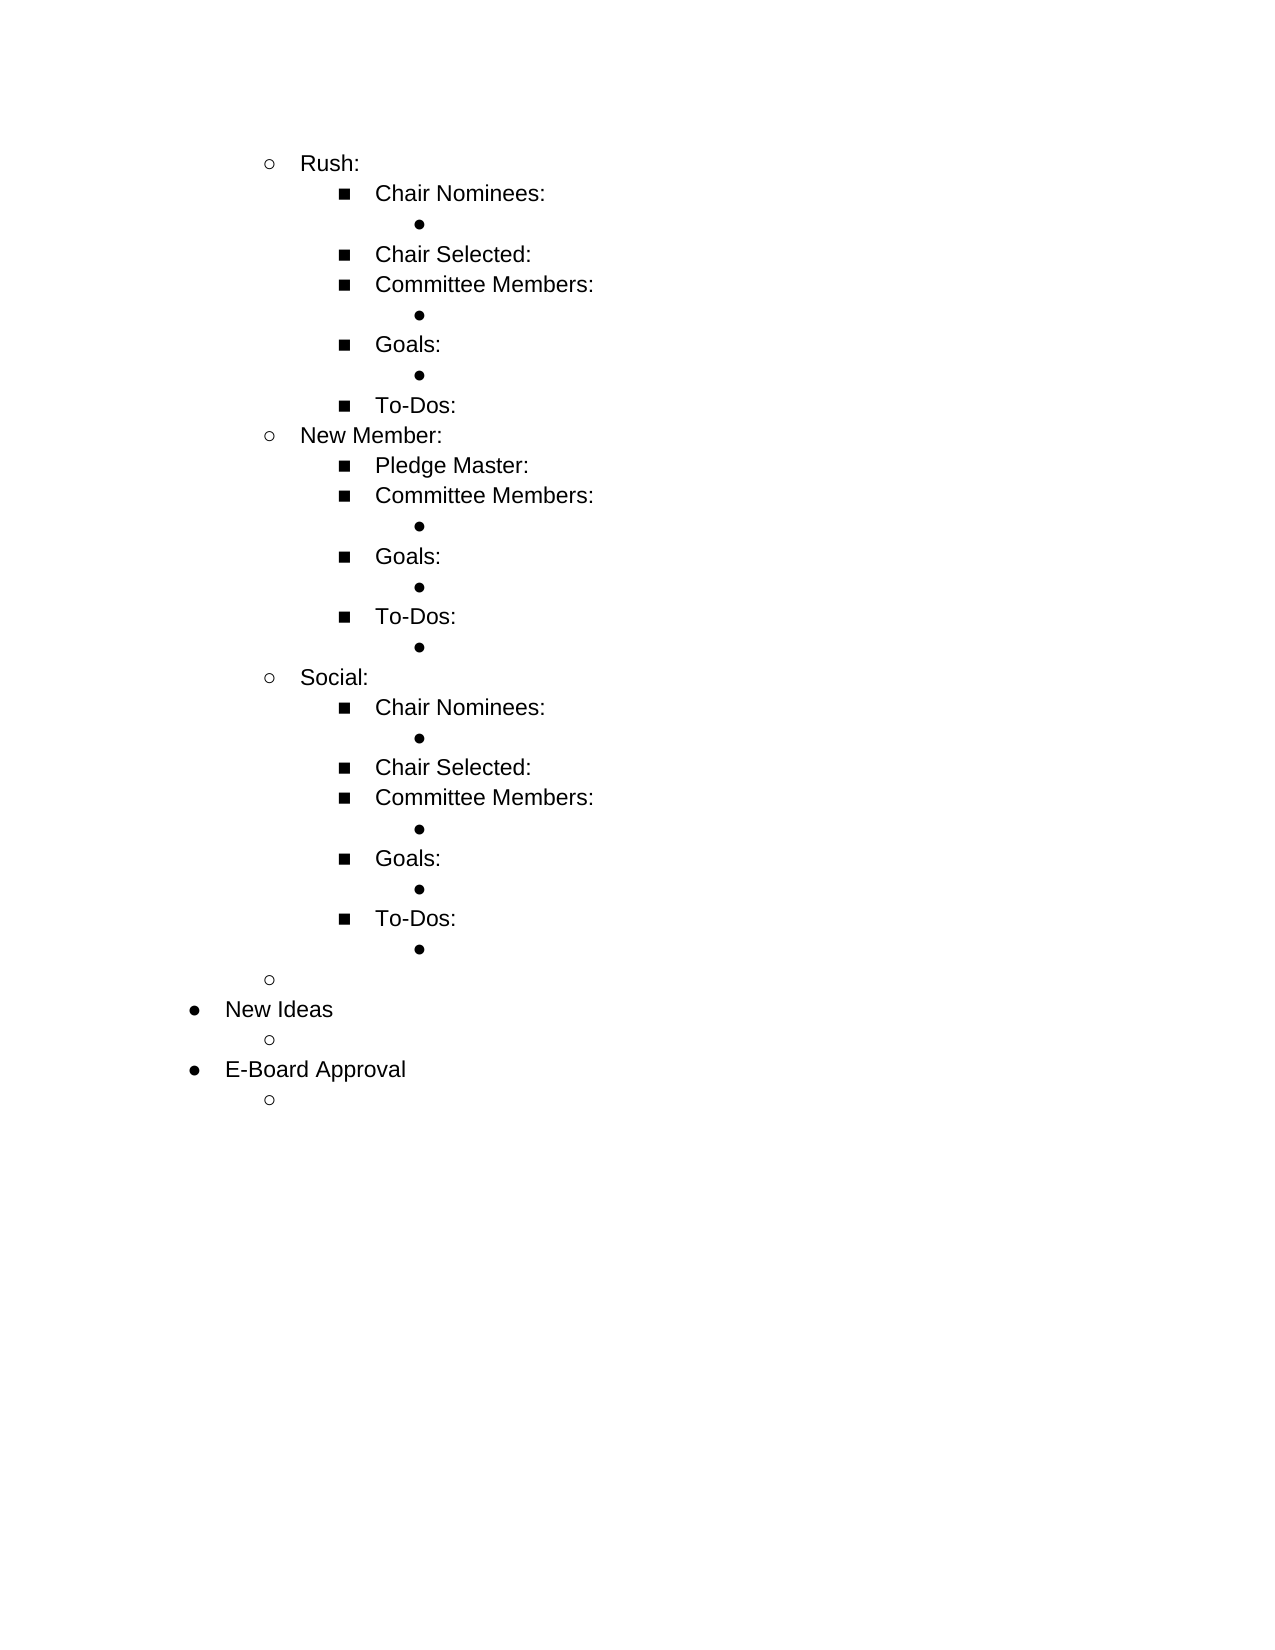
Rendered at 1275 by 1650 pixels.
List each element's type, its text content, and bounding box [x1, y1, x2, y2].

list Chair Selected: [337, 754, 1125, 781]
list Rush: [262, 150, 1125, 176]
list Chair Selected: [337, 241, 1125, 267]
list Pledge Master: [337, 452, 1125, 478]
list To-Dos: [337, 905, 1125, 932]
list Committee Members: [337, 271, 1125, 297]
list Chair Nominees: [337, 694, 1125, 720]
list Goals: [337, 845, 1125, 871]
list Goals: [337, 543, 1125, 569]
list Social: [262, 663, 1125, 690]
list Chair Nominees: [337, 180, 1125, 207]
list To-Dos: [337, 392, 1125, 418]
list New Ideas [187, 996, 1125, 1022]
list E-Board Approval [187, 1056, 1125, 1083]
list New Member: [262, 422, 1125, 448]
list Goals: [337, 331, 1125, 358]
list Committee Members: [337, 784, 1125, 811]
list Committee Members: [337, 482, 1125, 509]
list To-Dos: [337, 603, 1125, 629]
